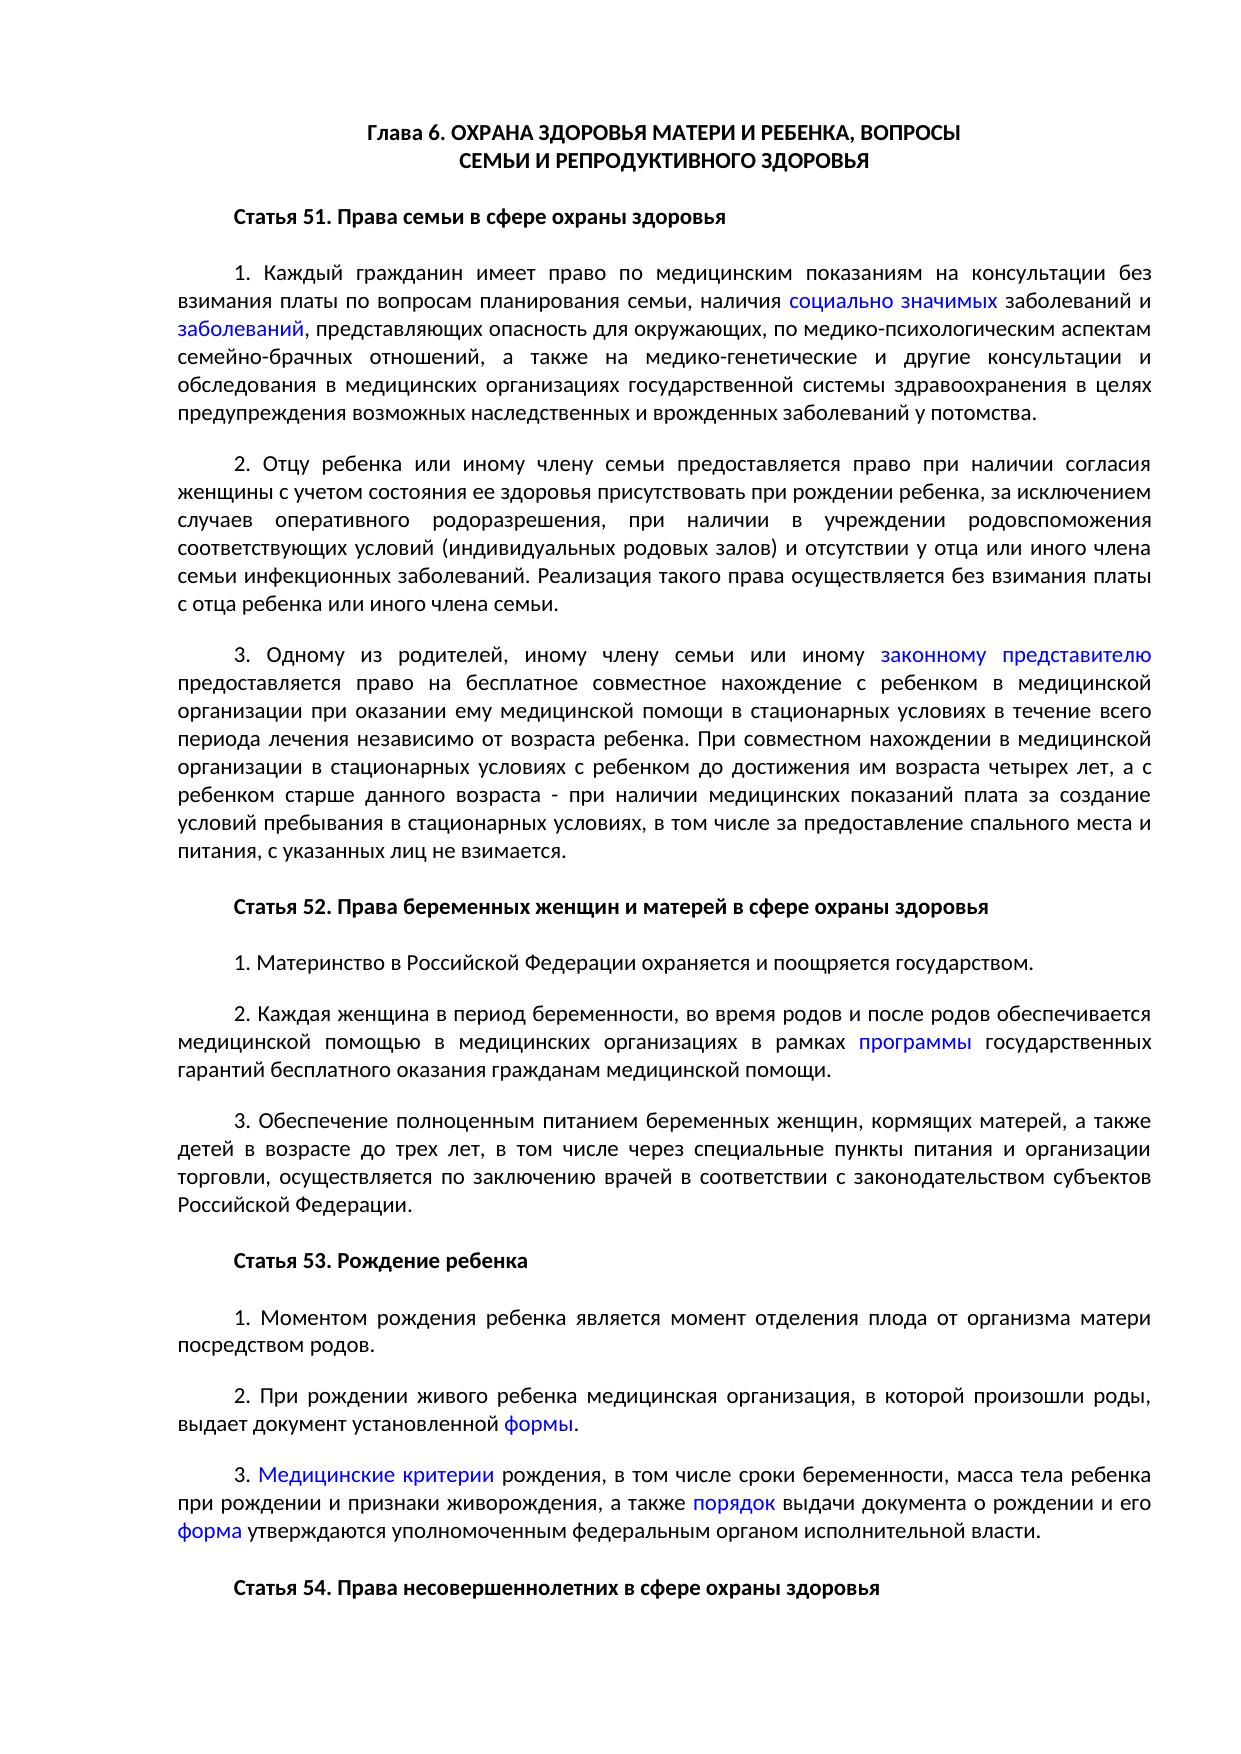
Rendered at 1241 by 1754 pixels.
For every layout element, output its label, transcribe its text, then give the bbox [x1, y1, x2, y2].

text 1. Моментом рождения ребенка является момент отделения плода от организма матери посредством родов. [177, 1303, 1152, 1359]
text 3. Одному из родителей, иному члену семьи или иному законному представителю предоставляется право на бесплатное совместное нахождение с ребенком в медицинской организации при оказании ему медицинской помощи в стационарных условиях в течение всего периода лечения независимо от возраста ребенка. При совместном нахождении в медицинской организации в стационарных условиях с ребенком до достижения им возраста четырех лет, а с ребенком старше данного возраста - при наличии медицинских показаний плата за создание условий пребывания в стационарных условиях, в том числе за предоставление спального места и питания, с указанных лиц не взимается. [177, 640, 1152, 864]
text 1. Материнство в Российской Федерации охраняется и поощряется государством. [177, 948, 1152, 977]
text 1. Каждый гражданин имеет право по медицинским показаниям на консультации без взимания платы по вопросам планирования семьи, наличия социально значимых заболеваний и заболеваний, представляющих опасность для окружающих, по медико-психологическим аспектам семейно-брачных отношений, а также на медико-генетические и другие консультации и обследования в медицинских организациях государственной системы здравоохранения в целях предупреждения возможных наследственных и врожденных заболеваний у потомства. [177, 258, 1152, 426]
title Статья 54. Права несовершеннолетних в сфере охраны здоровья [177, 1573, 1152, 1601]
title Статья 52. Права беременных женщин и матерей в сфере охраны здоровья [177, 892, 1152, 921]
title Статья 51. Права семьи в сфере охраны здоровья [177, 202, 1152, 230]
text 2. При рождении живого ребенка медицинская организация, в которой произошли роды, выдает документ установленной формы. [177, 1382, 1152, 1438]
text 3. Медицинские критерии рождения, в том числе сроки беременности, масса тела ребенка при рождении и признаки живорождения, а также порядок выдачи документа о рождении и его форма утверждаются уполномоченным федеральным органом исполнительной власти. [177, 1461, 1152, 1544]
text 2. Каждая женщина в период беременности, во время родов и после родов обеспечивается медицинской помощью в медицинских организациях в рамках программы государственных гарантий бесплатного оказания гражданам медицинской помощи. [177, 999, 1152, 1083]
title СЕМЬИ И РЕПРОДУКТИВНОГО ЗДОРОВЬЯ [177, 146, 1152, 174]
text 2. Отцу ребенка или иному члену семьи предоставляется право при наличии согласия женщины с учетом состояния ее здоровья присутствовать при рождении ребенка, за исключением случаев оперативного родоразрешения, при наличии в учреждении родовспоможения соответствующих условий (индивидуальных родовых залов) и отсутствии у отца или иного члена семьи инфекционных заболеваний. Реализация такого права осуществляется без взимания платы с отца ребенка или иного члена семьи. [177, 449, 1152, 617]
text 3. Обеспечение полноценным питанием беременных женщин, кормящих матерей, а также детей в возрасте до трех лет, в том числе через специальные пункты питания и организации торговли, осуществляется по заключению врачей в соответствии с законодательством субъектов Российской Федерации. [177, 1106, 1152, 1218]
title Статья 53. Рождение ребенка [177, 1247, 1152, 1274]
title Глава 6. ОХРАНА ЗДОРОВЬЯ МАТЕРИ И РЕБЕНКА, ВОПРОСЫ [177, 118, 1152, 146]
